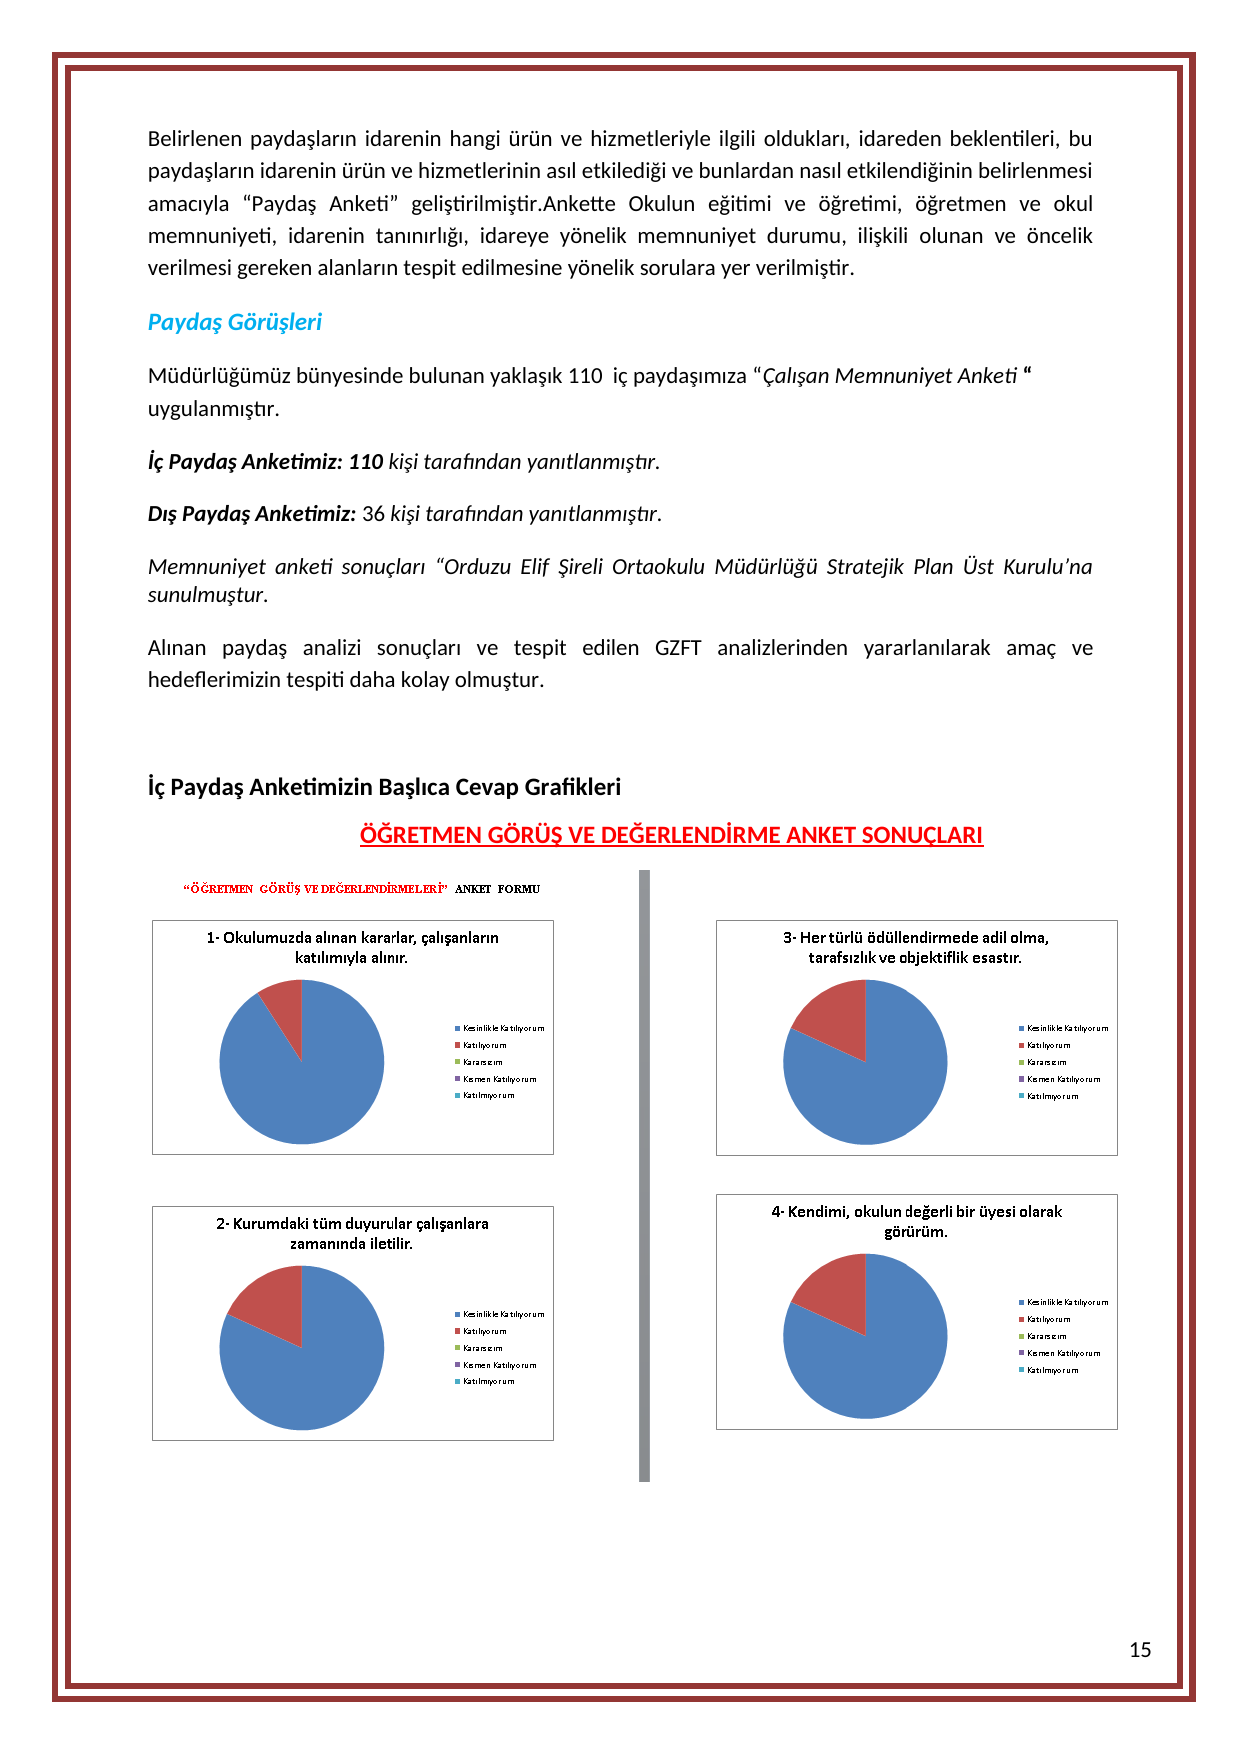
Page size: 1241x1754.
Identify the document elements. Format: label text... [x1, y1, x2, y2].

text Paydaş Görüşleri [148, 306, 1177, 337]
text Müdürlüğümüz bünyesinde bulunan yaklaşık 110 iç paydaşımıza “Çalışan Memnuniyet Anketi “ [148, 361, 1177, 389]
text uygulanmıştır. [148, 394, 1177, 422]
text İç Paydaş Anketimiz: 110 kişi tarafından yanıtlanmıştır. [148, 447, 698, 475]
text İç Paydaş Anketimizin Başlıca Cevap Grafikleri [148, 771, 1177, 801]
picture [135, 870, 1164, 1482]
text Dış Paydaş Anketimiz: 36 kişi tarafından yanıtlanmıştır. [148, 499, 698, 527]
text Alınan paydaş analizi sonuçları ve tespit edilen GZFT analizlerinden yararlanılarak amaç ve hedeflerimizin tespiti daha kolay olmuştur. [148, 633, 1095, 693]
text Belirlenen paydaşların idarenin hangi ürün ve hizmetleriyle ilgili oldukları, idareden beklentileri, bu paydaşların idarenin ürün ve hizmetlerinin asıl etkilediği ve bunlardan nasıl etkilendiğinin belirlenmesi amacıyla “Paydaş Anketi” geliştirilmiştir.Ankette Okulun eğitimi ve öğretimi, öğretmen ve okul memnuniyeti, idarenin tanınırlığı, idareye yönelik memnuniyet durumu, ilişkili olunan ve öncelik verilmesi gereken alanların tespit edilmesine yönelik sorulara yer verilmiştir. [148, 124, 1095, 281]
text Memnuniyet anketi sonuçları “Orduzu Elif Şireli Ortaokulu Müdürlüğü Stratejik Plan Üst Kurulu’na sunulmuştur. [148, 552, 1095, 608]
text ÖĞRETMEN GÖRÜŞ VE DEĞERLENDİRME ANKET SONUÇLARI [148, 819, 1177, 849]
